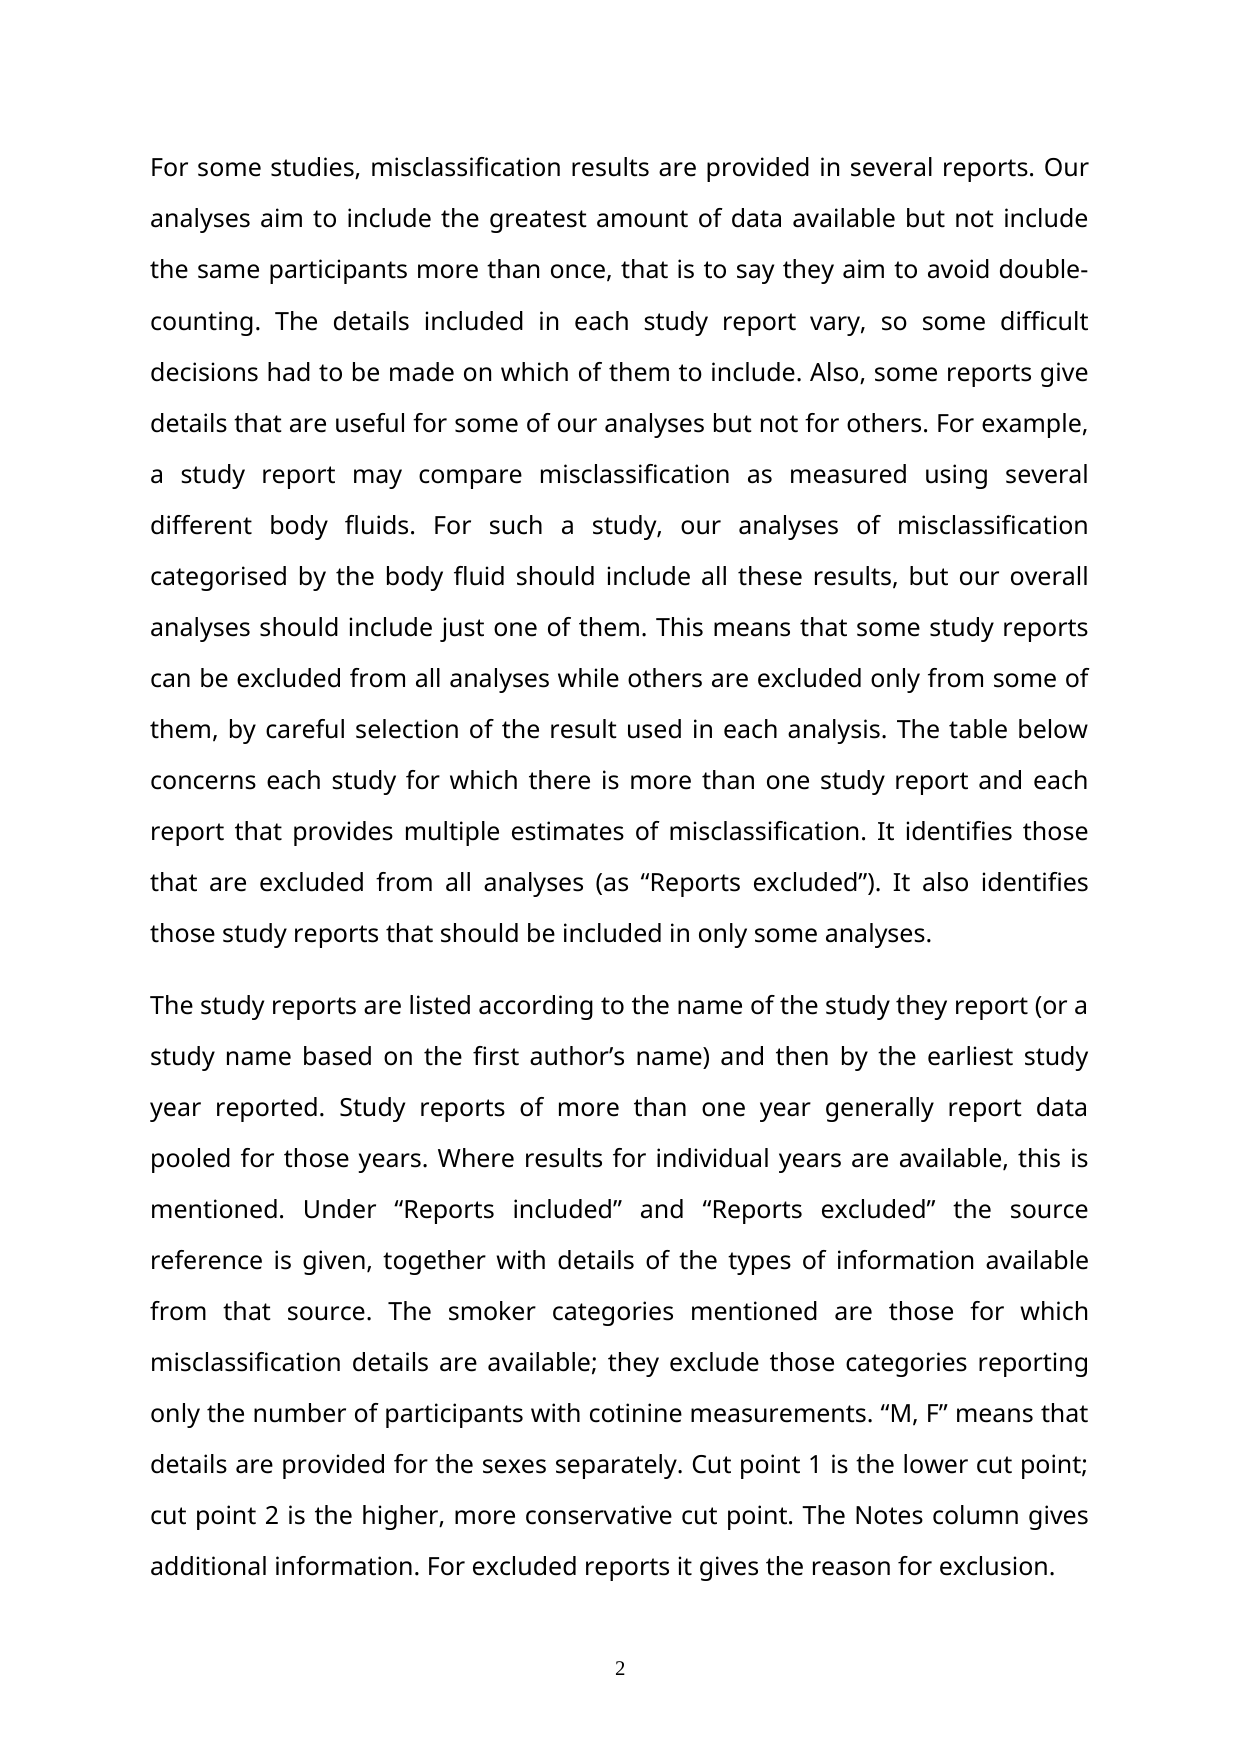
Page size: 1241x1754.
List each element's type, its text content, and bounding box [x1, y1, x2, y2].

text The study reports are listed according to the name of the study they report (or a study name based on the first author’s name) and then by the earliest study year reported. Study reports of more than one year generally report data pooled for those years. Where results for individual years are available, this is mentioned. Under “Reports included” and “Reports excluded” the source reference is given, together with details of the types of information available from that source. The smoker categories mentioned are those for which misclassification details are available; they exclude those categories reporting only the number of participants with cotinine measurements. “M, F” means that details are provided for the sexes separately. Cut point 1 is the lower cut point; cut point 2 is the higher, more conservative cut point. The Notes column gives additional information. For excluded reports it gives the reason for exclusion. [150, 987, 1090, 1583]
text For some studies, misclassification results are provided in several reports. Our analyses aim to include the greatest amount of data available but not include the same participants more than once, that is to say they aim to avoid double-counting. The details included in each study report vary, so some difficult decisions had to be made on which of them to include. Also, some reports give details that are useful for some of our analyses but not for others. For example, a study report may compare misclassification as measured using several different body fluids. For such a study, our analyses of misclassification categorised by the body fluid should include all these results, but our overall analyses should include just one of them. This means that some study reports can be excluded from all analyses while others are excluded only from some of them, by careful selection of the result used in each analysis. The table below concerns each study for which there is more than one study report and each report that provides multiple estimates of misclassification. It identifies those that are excluded from all analyses (as “Reports excluded”). It also identifies those study reports that should be included in only some analyses. [150, 150, 1090, 950]
